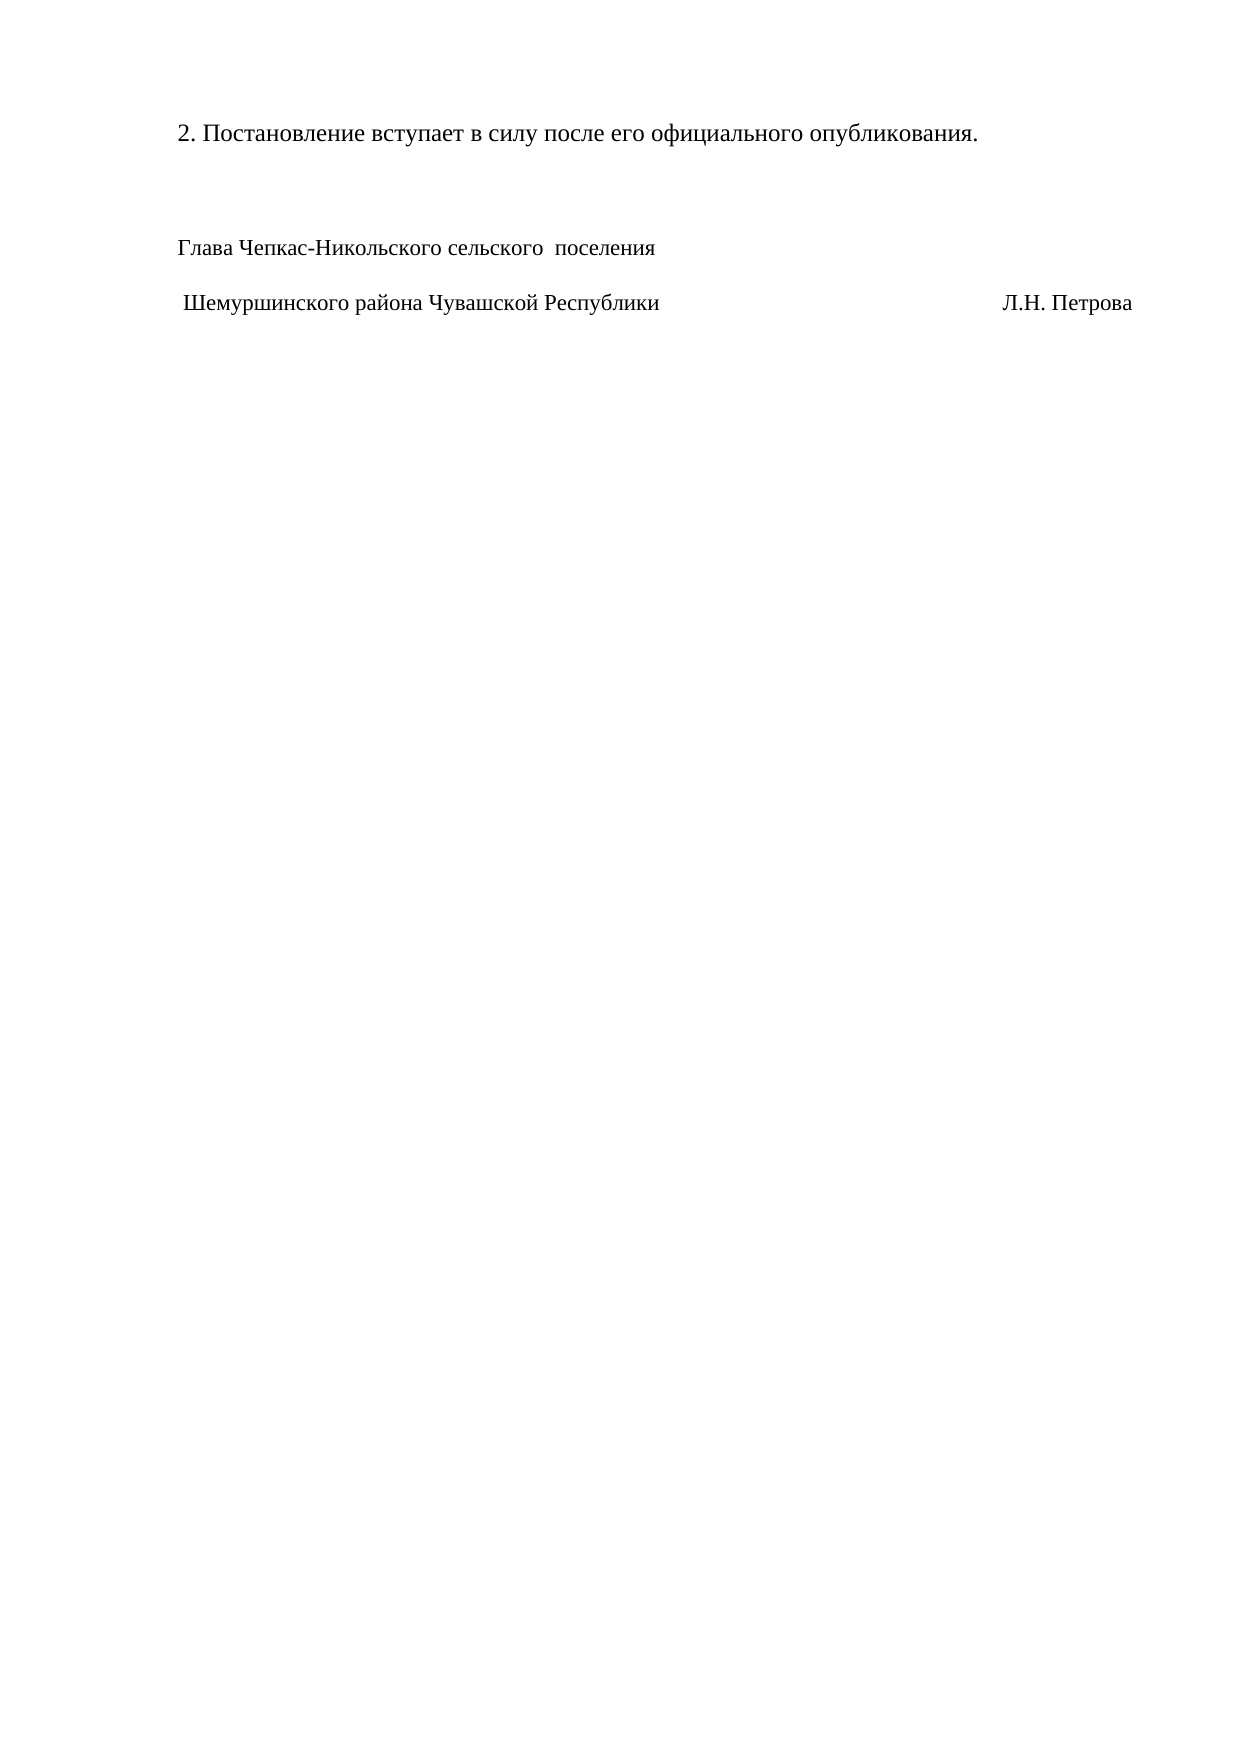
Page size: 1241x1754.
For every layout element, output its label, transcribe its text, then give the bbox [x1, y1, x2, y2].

text Шемуршинского района Чувашской Республики Л.Н. Петрова [177, 289, 1152, 316]
text 2. Постановление вступает в силу после его официального опубликования. [177, 118, 1152, 147]
text Глава Чепкас-Никольского сельского поселения [177, 234, 1152, 260]
